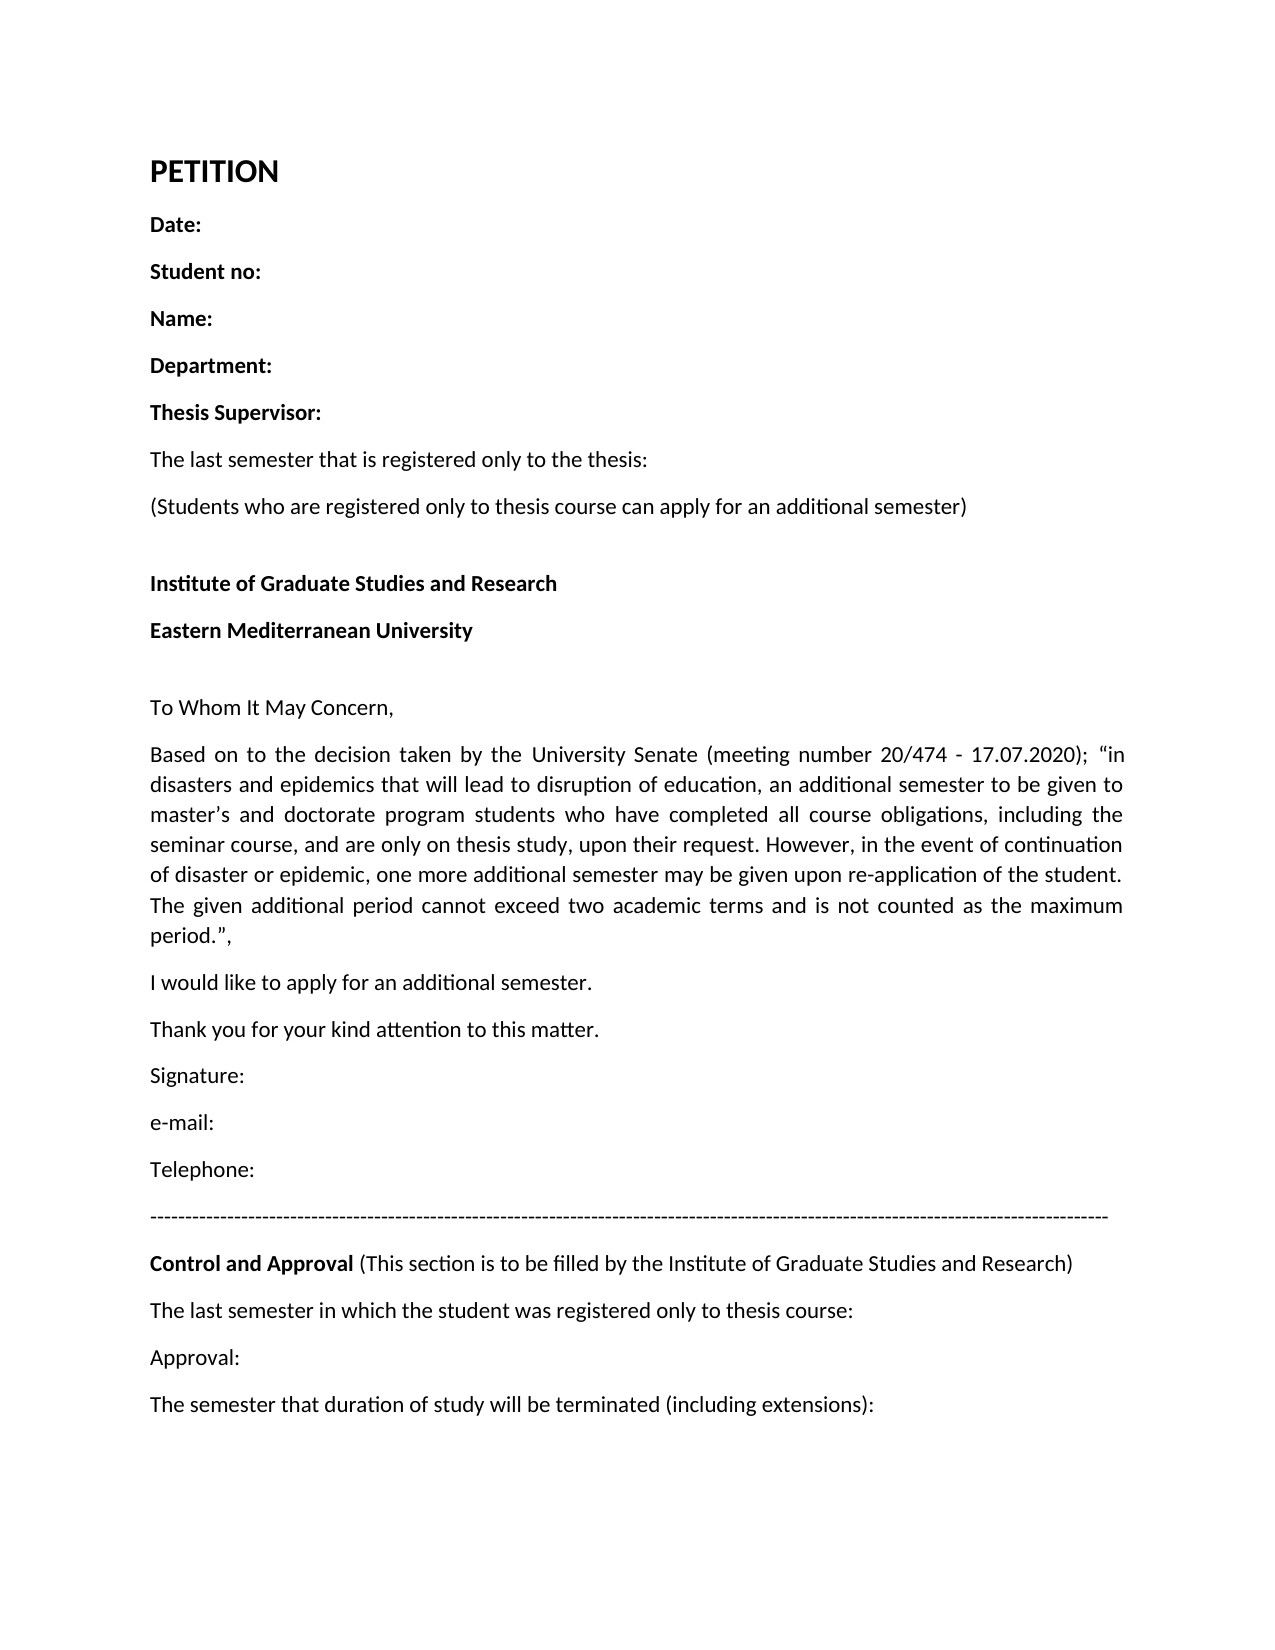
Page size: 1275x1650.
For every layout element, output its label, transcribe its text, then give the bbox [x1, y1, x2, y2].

text Thank you for your kind attention to this matter. [150, 1015, 1125, 1043]
text The last semester in which the student was registered only to thesis course: [150, 1296, 1125, 1324]
text Institute of Graduate Studies and Research [150, 569, 1125, 597]
text Thesis Supervisor: [150, 398, 1125, 426]
text Based on to the decision taken by the University Senate (meeting number 20/474 - 17.07.2020); “in disasters and epidemics that will lead to disruption of education, an additional semester to be given to master’s and doctorate program students who have completed all course obligations, including the seminar course, and are only on thesis study, upon their request. However, in the event of continuation of disaster or epidemic, one more additional semester may be given upon re-application of the student. The given additional period cannot exceed two academic terms and is not counted as the maximum period.”, [150, 740, 1125, 949]
text (Students who are registered only to thesis course can apply for an additional semester) [150, 492, 1125, 550]
text To Whom It May Concern, [150, 663, 1125, 721]
text Signature: [150, 1062, 1125, 1090]
text Approval: [150, 1343, 1125, 1371]
text Control and Approval (This section is to be filled by the Institute of Graduate Studies and Research) [150, 1249, 1125, 1277]
text PETITION [150, 150, 1125, 191]
text Date: [150, 211, 1125, 239]
text ----------------------------------------------------------------------------------------------------------------------------------------- [150, 1202, 1125, 1230]
text Name: [150, 304, 1125, 332]
text e-mail: [150, 1108, 1125, 1137]
text The last semester that is registered only to the thesis: [150, 445, 1125, 473]
text Department: [150, 351, 1125, 379]
text The semester that duration of study will be terminated (including extensions): [150, 1390, 1125, 1418]
text Eastern Mediterranean University [150, 616, 1125, 644]
text I would like to apply for an additional semester. [150, 968, 1125, 996]
text Student no: [150, 257, 1125, 286]
text Telephone: [150, 1155, 1125, 1183]
